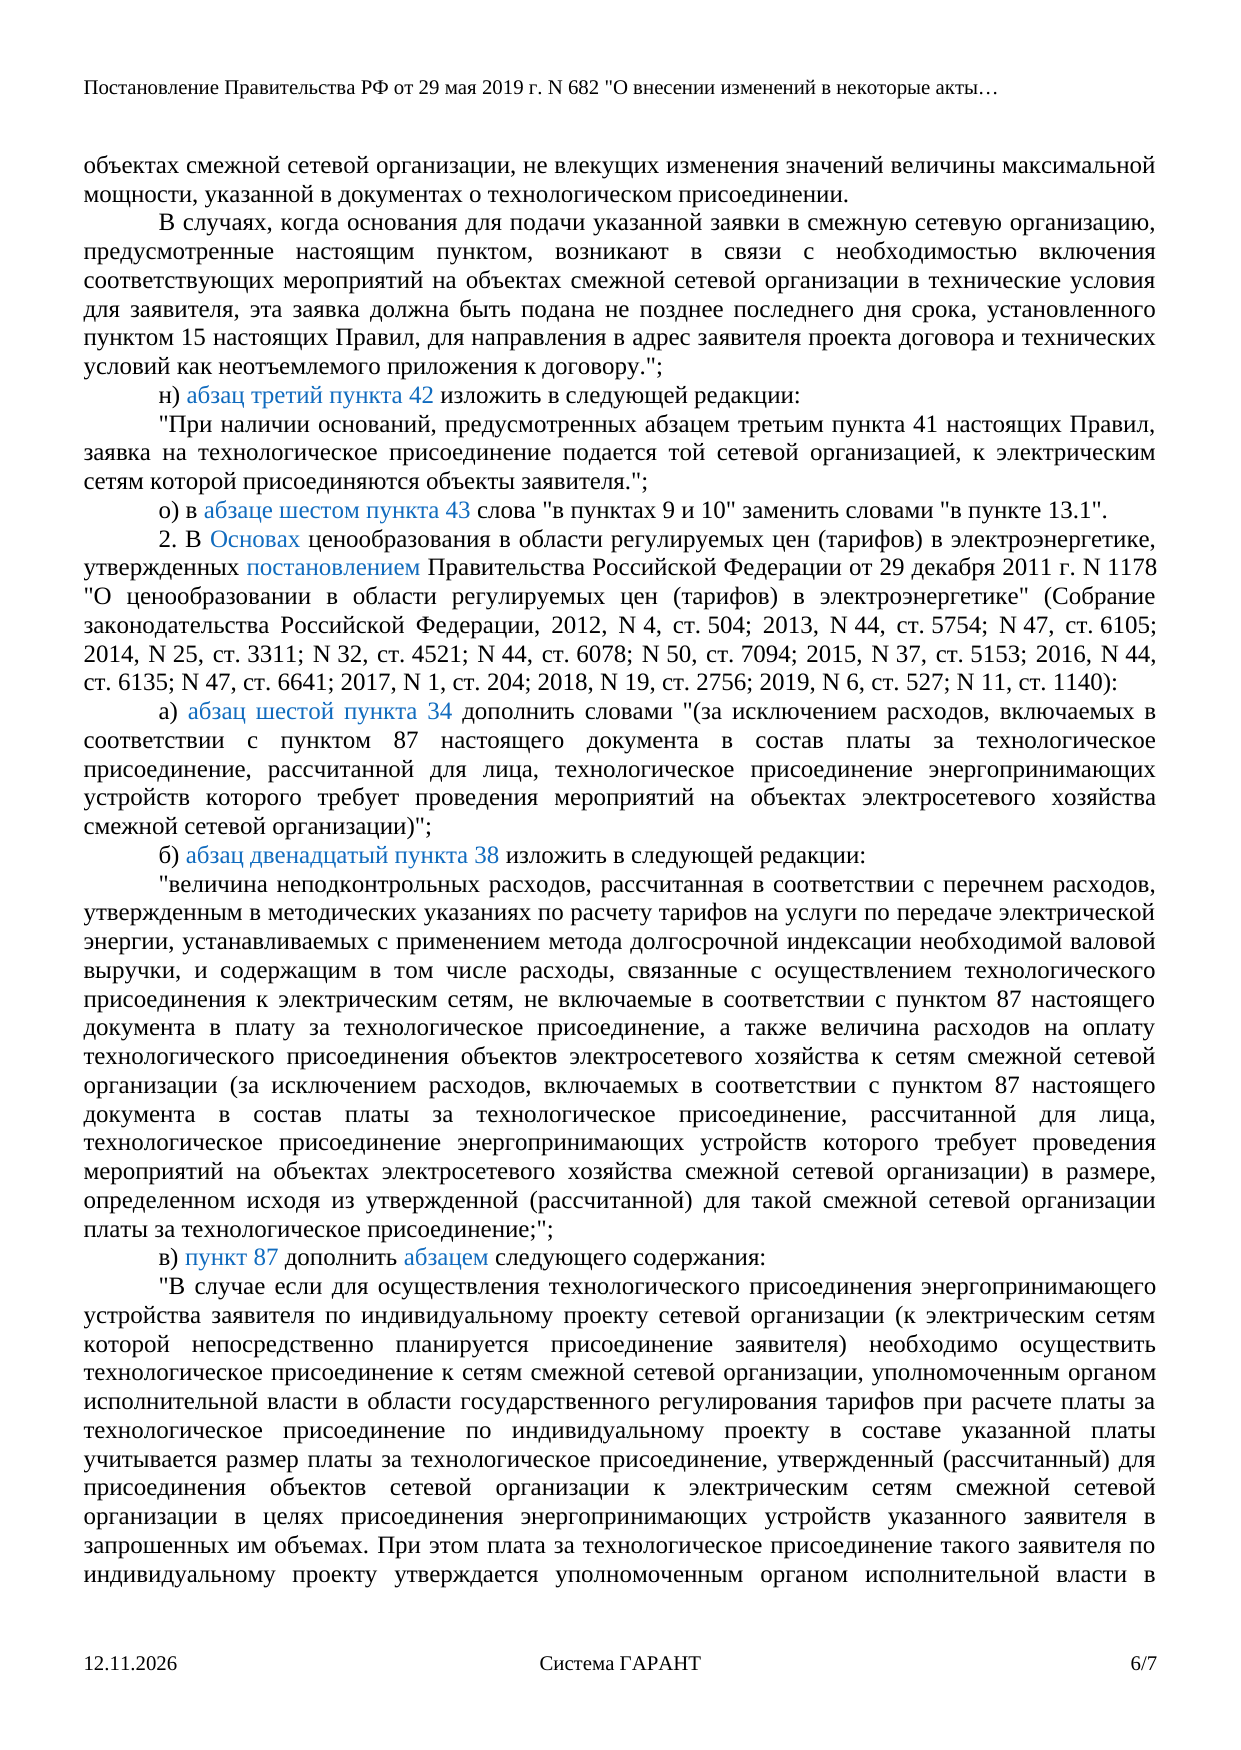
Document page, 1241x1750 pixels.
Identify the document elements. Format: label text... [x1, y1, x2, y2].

text В случаях, когда основания для подачи указанной заявки в смежную сетевую организацию, предусмотренные настоящим пунктом, возникают в связи с необходимостью включения соответствующих мероприятий на объектах смежной сетевой организации в технические условия для заявителя, эта заявка должна быть подана не позднее последнего дня срока, установленного пунктом 15 настоящих Правил, для направления в адрес заявителя проекта договора и технических условий как неотъемлемого приложения к договору."; [83, 207, 1157, 380]
text о) в абзаце шестом пункта 43 слова "в пунктах 9 и 10" заменить словами "в пункте 13.1". [83, 495, 1157, 524]
text "величина неподконтрольных расходов, рассчитанная в соответствии с перечнем расходов, утвержденным в методических указаниях по расчету тарифов на услуги по передаче электрической энергии, устанавливаемых с применением метода долгосрочной индексации необходимой валовой выручки, и содержащим в том числе расходы, связанные с осуществлением технологического присоединения к электрическим сетям, не включаемые в соответствии с пунктом 87 настоящего документа в плату за технологическое присоединение, а также величина расходов на оплату технологического присоединения объектов электросетевого хозяйства к сетям смежной сетевой организации (за исключением расходов, включаемых в соответствии с пунктом 87 настоящего документа в состав платы за технологическое присоединение, рассчитанной для лица, технологическое присоединение энергопринимающих устройств которого требует проведения мероприятий на объектах электросетевого хозяйства смежной сетевой организации) в размере, определенном исходя из утвержденной (рассчитанной) для такой смежной сетевой организации платы за технологическое присоединение;"; [83, 869, 1157, 1242]
text н) абзац третий пункта 42 изложить в следующей редакции: [83, 380, 1157, 409]
text б) абзац двенадцатый пункта 38 изложить в следующей редакции: [83, 840, 1157, 869]
text "При наличии оснований, предусмотренных абзацем третьим пункта 41 настоящих Правил, заявка на технологическое присоединение подается той сетевой организацией, к электрическим сетям которой присоединяются объекты заявителя."; [83, 409, 1157, 495]
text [83, 1271, 1157, 1587]
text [83, 150, 1157, 207]
text 2. В Основах ценообразования в области регулируемых цен (тарифов) в электроэнергетике, утвержденных постановлением Правительства Российской Федерации от 29 декабря 2011 г. N 1178 "О ценообразовании в области регулируемых цен (тарифов) в электроэнергетике" (Собрание законодательства Российской Федерации, 2012, N 4, ст. 504; 2013, N 44, ст. 5754; N 47, ст. 6105; 2014, N 25, ст. 3311; N 32, ст. 4521; N 44, ст. 6078; N 50, ст. 7094; 2015, N 37, ст. 5153; 2016, N 44, ст. 6135; N 47, ст. 6641; 2017, N 1, ст. 204; 2018, N 19, ст. 2756; 2019, N 6, ст. 527; N 11, ст. 1140): [83, 524, 1157, 696]
text в) пункт 87 дополнить абзацем следующего содержания: [83, 1242, 1157, 1271]
text а) абзац шестой пункта 34 дополнить словами "(за исключением расходов, включаемых в соответствии с пунктом 87 настоящего документа в состав платы за технологическое присоединение, рассчитанной для лица, технологическое присоединение энергопринимающих устройств которого требует проведения мероприятий на объектах электросетевого хозяйства смежной сетевой организации)"; [83, 696, 1157, 840]
